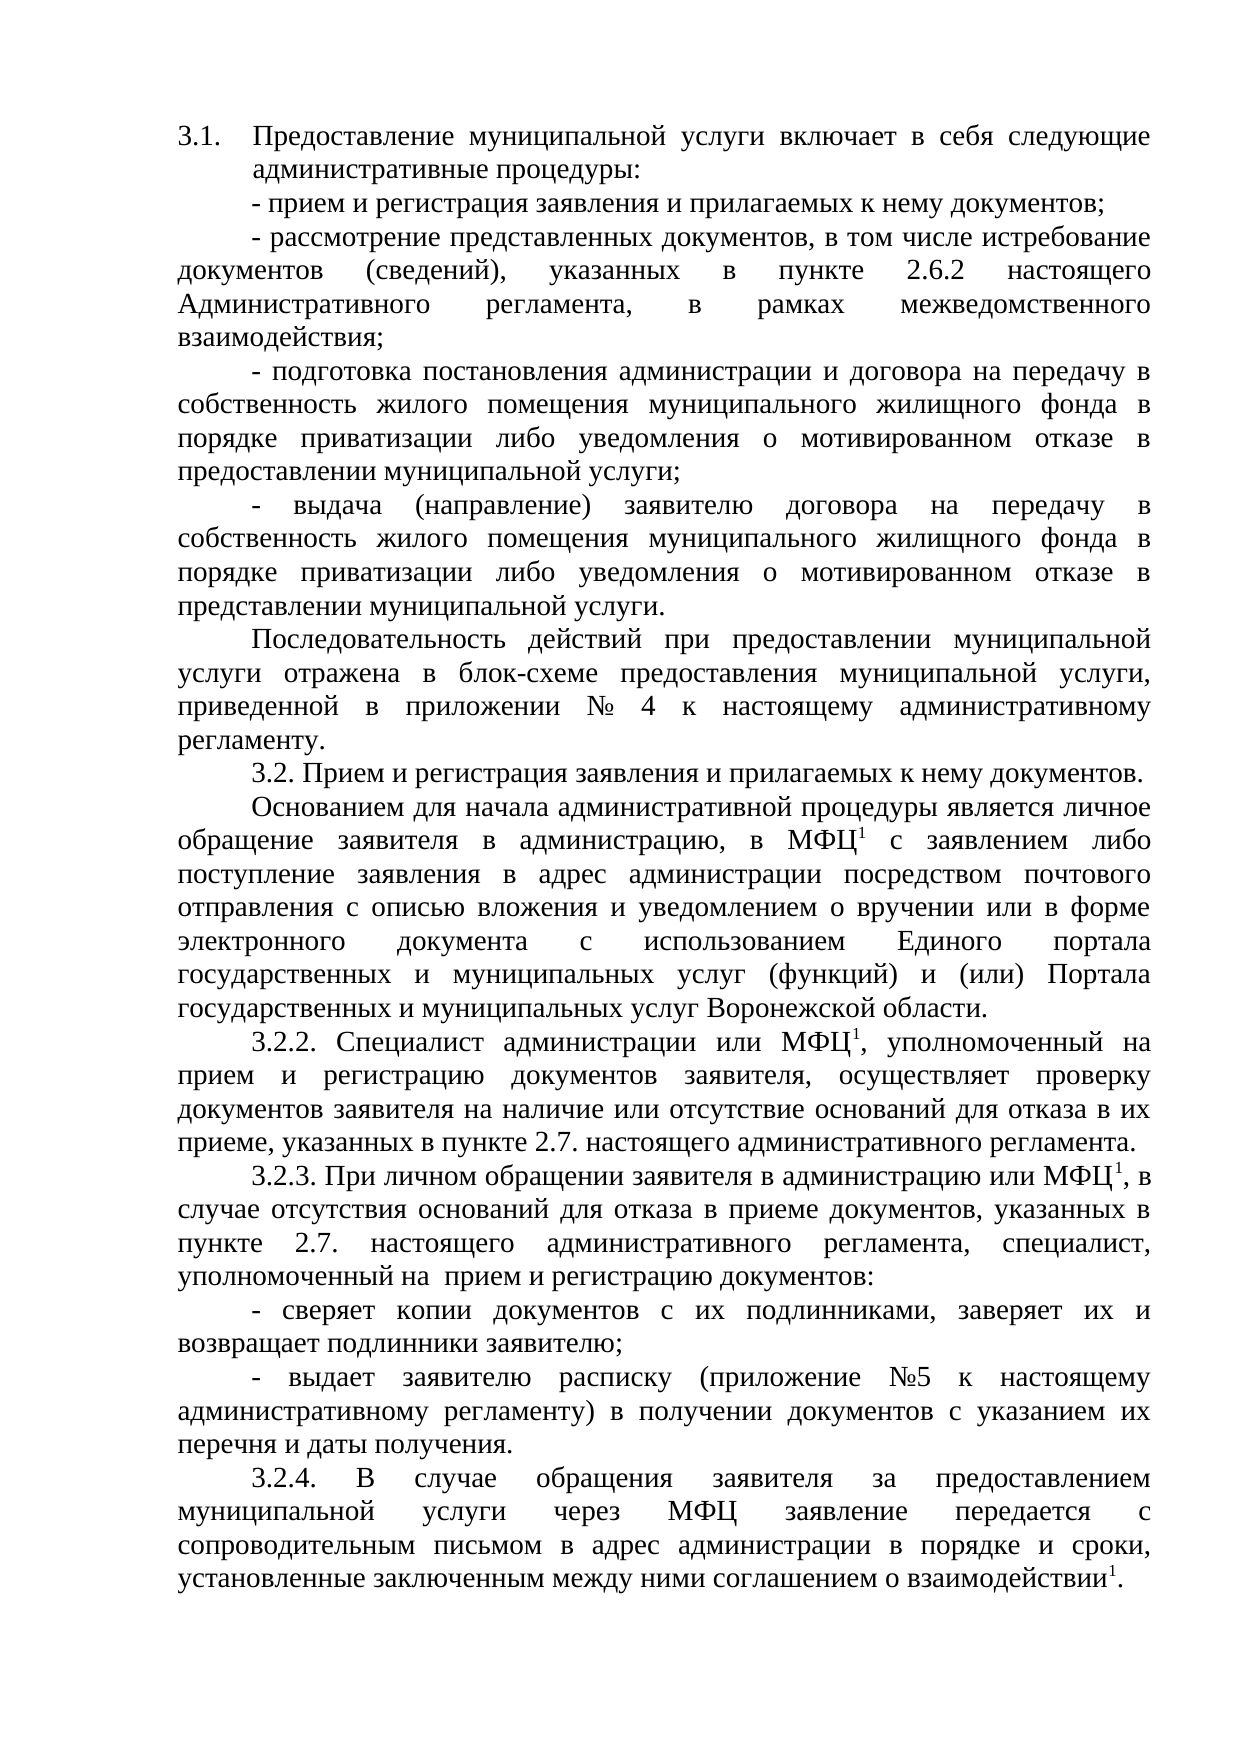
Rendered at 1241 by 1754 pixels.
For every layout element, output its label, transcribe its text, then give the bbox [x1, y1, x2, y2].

text 3.2.2. Специалист администрации или МФЦ1, уполномоченный на прием и регистрацию документов заявителя, осуществляет проверку документов заявителя на наличие или отсутствие оснований для отказа в их приеме, указанных в пункте 2.7. настоящего административного регламента. [177, 1024, 1152, 1158]
text 3.2.3. При личном обращении заявителя в администрацию или МФЦ1, в случае отсутствия оснований для отказа в приеме документов, указанных в пункте 2.7. настоящего административного регламента, специалист, уполномоченный на прием и регистрацию документов: [177, 1158, 1152, 1292]
text - выдача (направление) заявителю договора на передачу в собственность жилого помещения муниципального жилищного фонда в порядке приватизации либо уведомления о мотивированном отказе в представлении муниципальной услуги. [177, 487, 1152, 621]
text Основанием для начала административной процедуры является личное обращение заявителя в администрацию, в МФЦ1 с заявлением либо поступление заявления в адрес администрации посредством почтового отправления с описью вложения и уведомлением о вручении или в форме электронного документа с использованием Единого портала государственных и муниципальных услуг (функций) и (или) Портала государственных и муниципальных услуг Воронежской области. [177, 789, 1152, 1024]
text - подготовка постановления администрации и договора на передачу в собственность жилого помещения муниципального жилищного фонда в порядке приватизации либо уведомления о мотивированном отказе в предоставлении муниципальной услуги; [177, 353, 1152, 487]
text 3.2.4. В случае обращения заявителя за предоставлением муниципальной услуги через МФЦ заявление передается с сопроводительным письмом в адрес администрации в порядке и сроки, установленные заключенным между ними соглашением о взаимодействии1. [177, 1460, 1152, 1594]
text Последовательность действий при предоставлении муниципальной услуги отражена в блок-схеме предоставления муниципальной услуги, приведенной в приложении № 4 к настоящему административному регламенту. [177, 621, 1152, 755]
text - сверяет копии документов с их подлинниками, заверяет их и возвращает подлинники заявителю; [177, 1292, 1152, 1359]
text - выдает заявителю расписку (приложение №5 к настоящему административному регламенту) в получении документов с указанием их перечня и даты получения. [177, 1359, 1152, 1460]
list Предоставление муниципальной услуги включает в себя следующие административные процедуры: [177, 118, 1152, 185]
text - прием и регистрация заявления и прилагаемых к нему документов; [177, 185, 1152, 219]
text - рассмотрение представленных документов, в том числе истребование документов (сведений), указанных в пункте 2.6.2 настоящего Административного регламента, в рамках межведомственного взаимодействия; [177, 219, 1152, 353]
text 3.2. Прием и регистрация заявления и прилагаемых к нему документов. [177, 755, 1152, 789]
